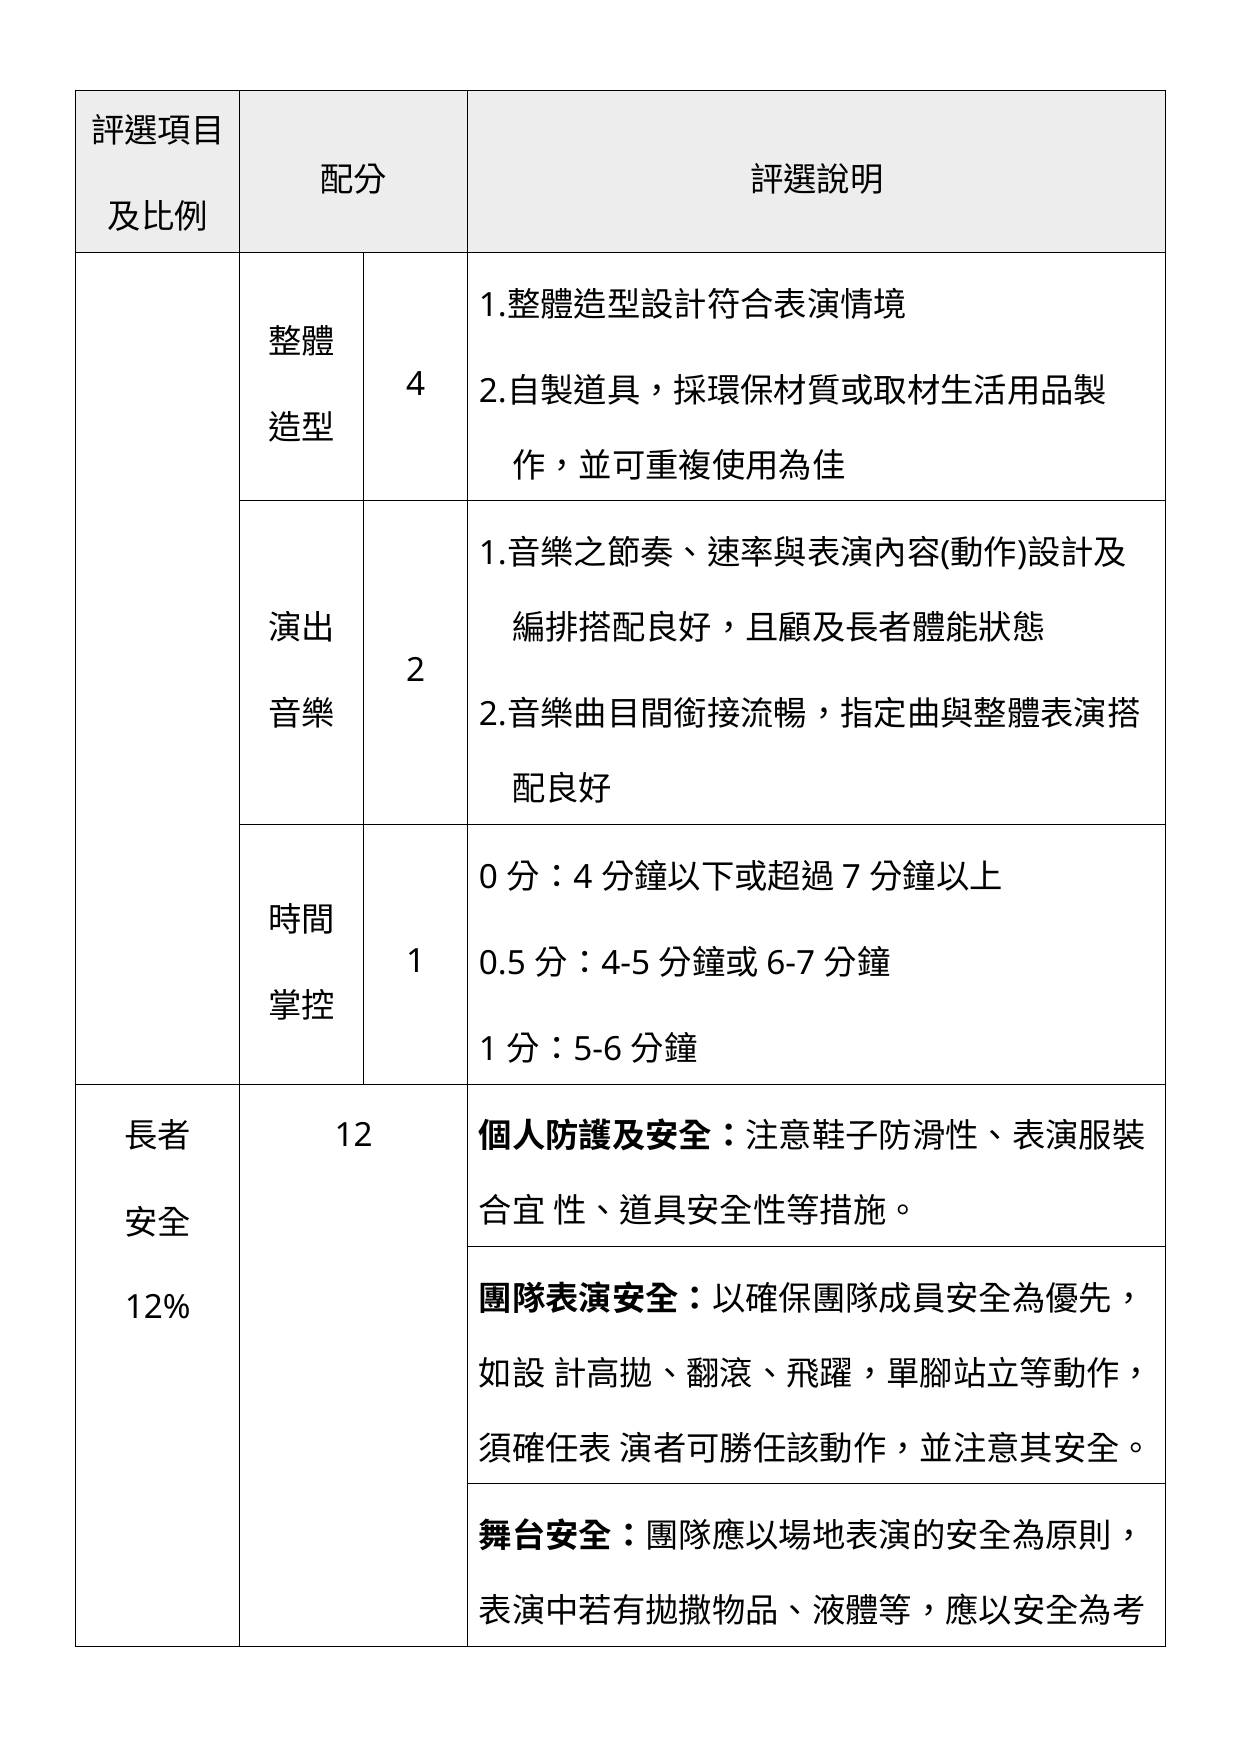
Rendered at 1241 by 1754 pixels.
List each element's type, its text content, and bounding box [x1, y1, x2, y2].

table_cell 1 [364, 825, 467, 1084]
table_cell 2 [364, 501, 467, 824]
table_cell 1.音樂之節奏、速率與表演內容(動作)設計及編排搭配良好，且顧及長者體能狀態 2.音樂曲目間銜接流暢，指定曲與整體表演搭配良好 [468, 501, 1165, 824]
table_header 評選說明 [468, 91, 1165, 252]
table_header 配分 [240, 91, 467, 252]
table_cell 時間 掌控 [240, 825, 363, 1084]
table_cell 4 [364, 253, 467, 500]
table_cell 演出 音樂 [240, 501, 363, 824]
table_cell 1.整體造型設計符合表演情境 2.自製道具，採環保材質或取材生活用品製作，並可重複使用為佳 [468, 253, 1165, 500]
table_cell 0 分：4 分鐘以下或超過 7 分鐘以上 0.5 分：4-5 分鐘或 6-7 分鐘 1 分：5-6 分鐘 [468, 825, 1165, 1084]
table_cell 團隊表演安全：以確保團隊成員安全為優先，如設 計高拋、翻滾、飛躍，單腳站立等動作，須確任表 演者可勝任該動作，並注意其安全。 [468, 1247, 1165, 1483]
table_cell 整體 造型 [240, 253, 363, 500]
table_cell 個人防護及安全：注意鞋子防滑性、表演服裝合宜 性、道具安全性等措施。 [468, 1085, 1165, 1246]
table_header 評選項目 及比例 [76, 91, 239, 252]
table_cell 長者 安全 12% [76, 1085, 239, 1646]
table_cell 12 [240, 1085, 467, 1646]
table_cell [468, 1484, 1165, 1646]
